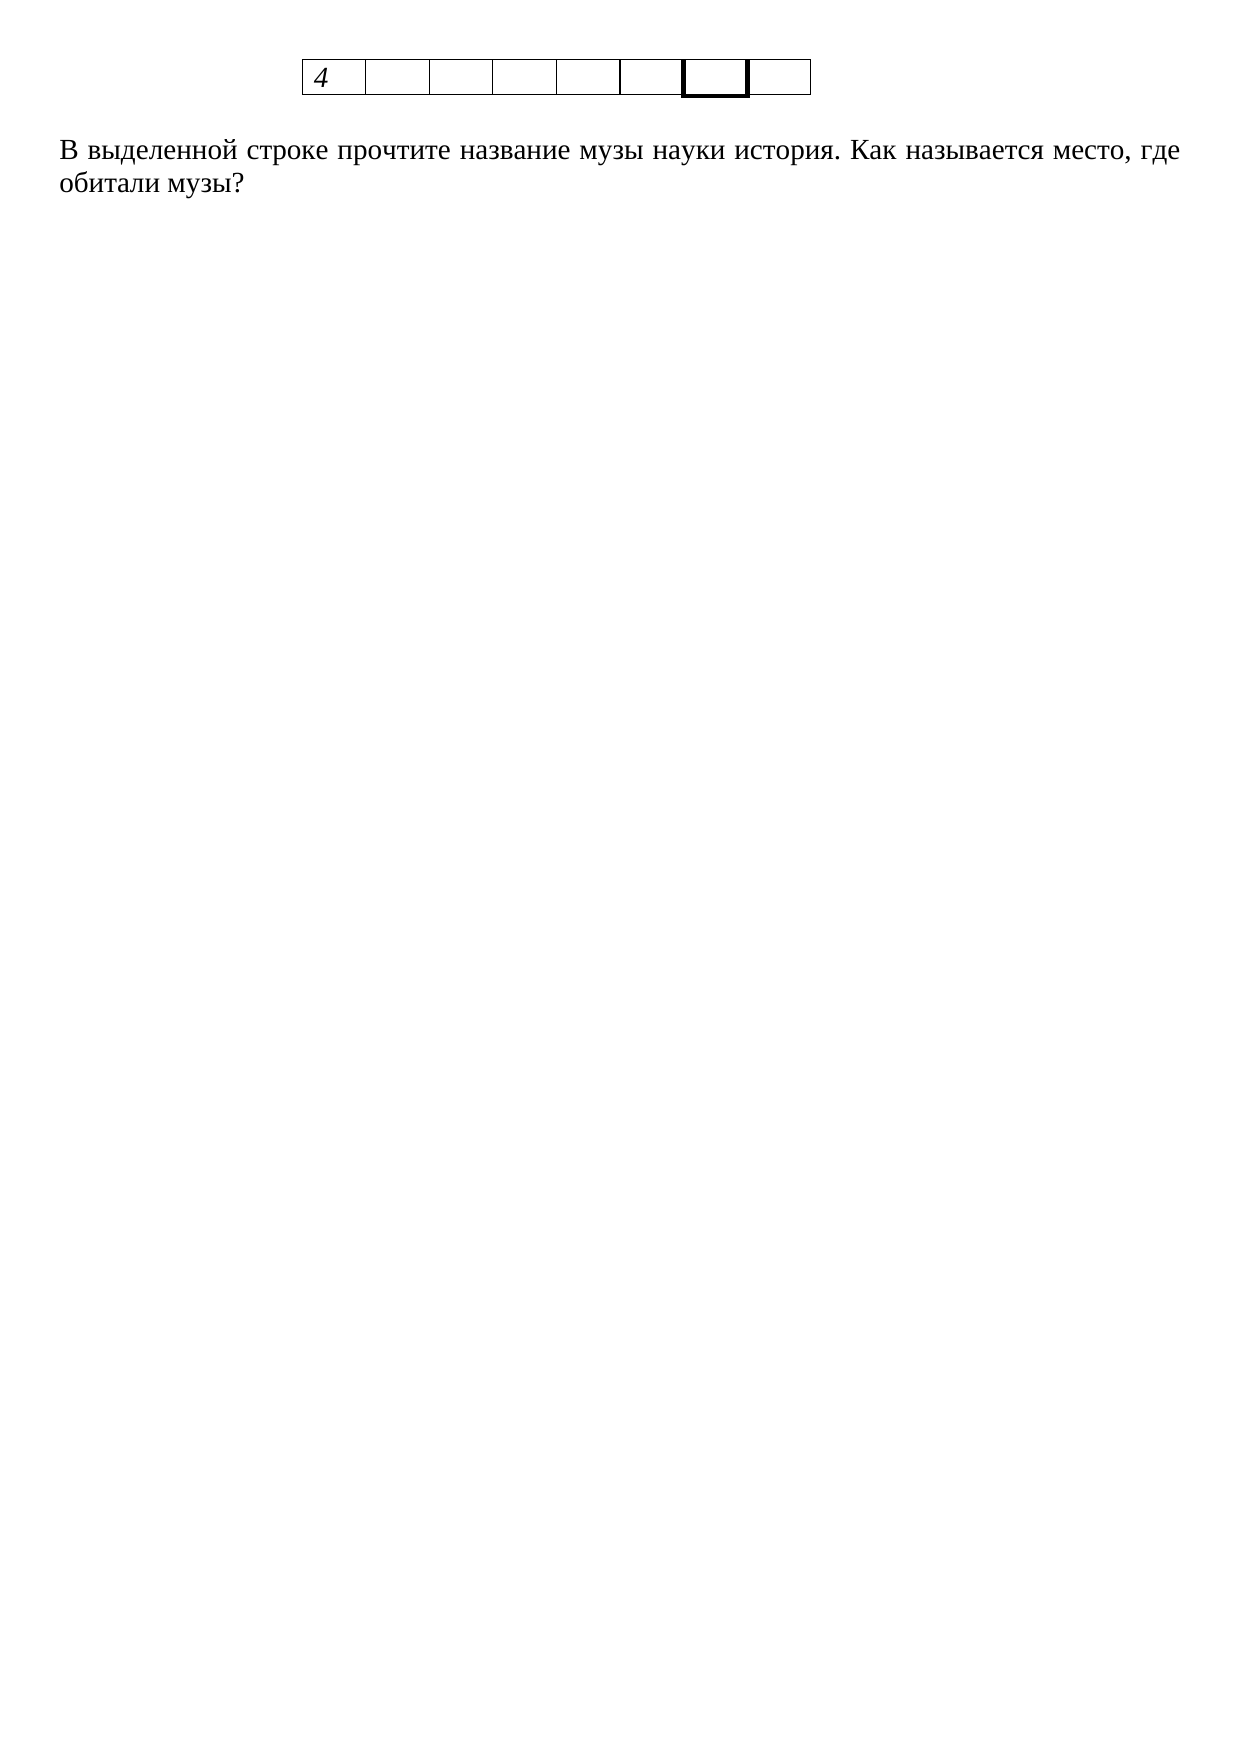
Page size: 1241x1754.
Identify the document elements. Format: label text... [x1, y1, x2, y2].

table_cell [750, 60, 810, 94]
table_cell [621, 60, 681, 94]
table_cell [366, 60, 429, 94]
table_cell 4 [303, 60, 365, 94]
table_cell [557, 60, 619, 94]
table_cell [686, 60, 745, 94]
table_cell [493, 60, 556, 94]
text В выделенной строке прочтите название музы науки история. Как называется место, где обитали музы? [59, 132, 1181, 199]
table_cell [430, 60, 492, 94]
